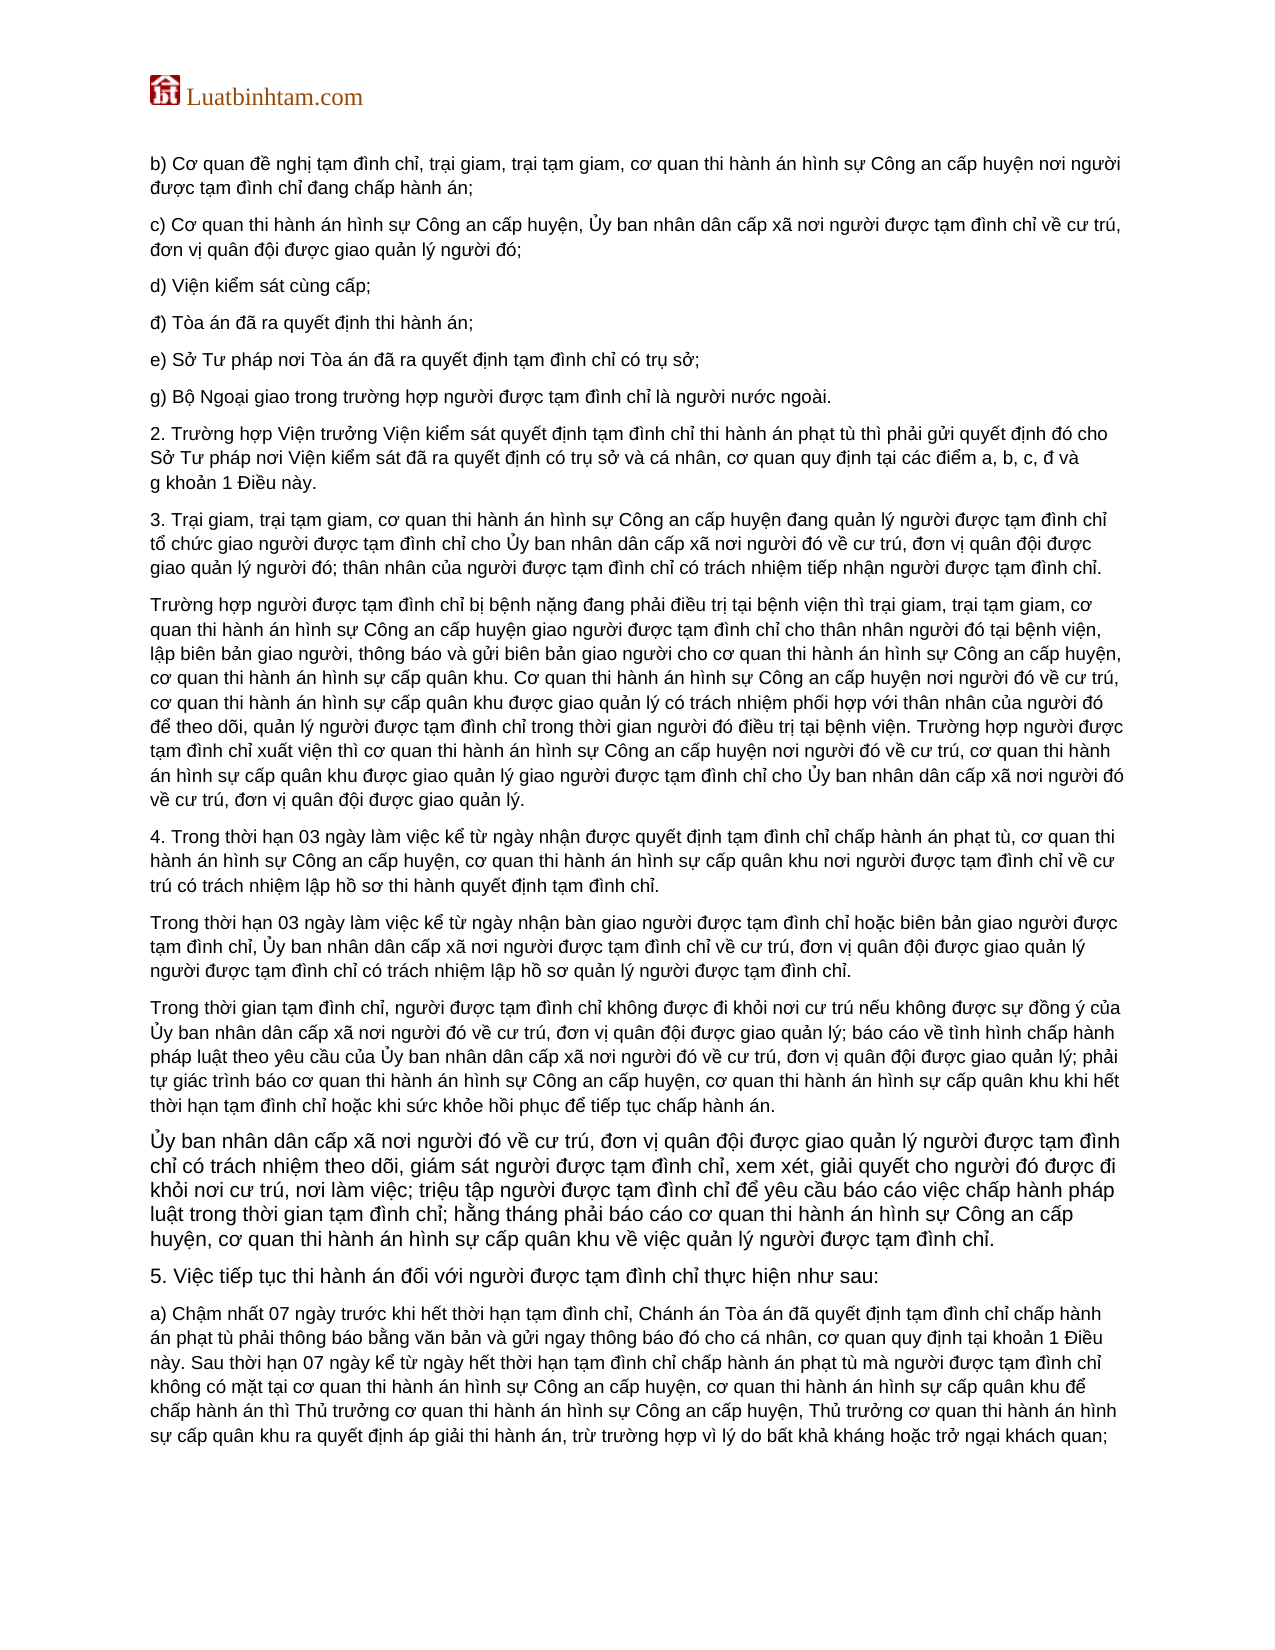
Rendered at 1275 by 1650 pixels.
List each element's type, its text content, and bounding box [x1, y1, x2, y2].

text b) Cơ quan đề nghị tạm đình chỉ, trại giam, trại tạm giam, cơ quan thi hành án hình sự Công an cấp huyện nơi người được tạm đình chỉ đang chấp hành án; [150, 150, 1125, 199]
text e) Sở Tư pháp nơi Tòa án đã ra quyết định tạm đình chỉ có trụ sở; [150, 346, 1125, 371]
text 5. Việc tiếp tục thi hành án đối với người được tạm đình chỉ thực hiện như sau: [150, 1263, 1125, 1287]
text Ủy ban nhân dân cấp xã nơi người đó về cư trú, đơn vị quân đội được giao quản lý người được tạm đình chỉ có trách nhiệm theo dõi, giám sát người được tạm đình chỉ, xem xét, giải quyết cho người đó được đi khỏi nơi cư trú, nơi làm việc; triệu tập người được tạm đình chỉ để yêu cầu báo cáo việc chấp hành pháp luật trong thời gian tạm đình chỉ; hằng tháng phải báo cáo cơ quan thi hành án hình sự Công an cấp huyện, cơ quan thi hành án hình sự cấp quân khu về việc quản lý người được tạm đình chỉ. [150, 1129, 1125, 1251]
text Trong thời hạn 03 ngày làm việc kể từ ngày nhận bàn giao người được tạm đình chỉ hoặc biên bản giao người được tạm đình chỉ, Ủy ban nhân dân cấp xã nơi người được tạm đình chỉ về cư trú, đơn vị quân đội được giao quản lý người được tạm đình chỉ có trách nhiệm lập hồ sơ quản lý người được tạm đình chỉ. [150, 909, 1125, 982]
text 2. Trường hợp Viện trưởng Viện kiểm sát quyết định tạm đình chỉ thi hành án phạt tù thì phải gửi quyết định đó cho Sở Tư pháp nơi Viện kiểm sát đã ra quyết định có trụ sở và cá nhân, cơ quan quy định tại các điểm a, b, c, đ và g khoản 1 Điều này. [150, 420, 1125, 493]
text c) Cơ quan thi hành án hình sự Công an cấp huyện, Ủy ban nhân dân cấp xã nơi người được tạm đình chỉ về cư trú, đơn vị quân đội được giao quản lý người đó; [150, 211, 1125, 260]
text a) Chậm nhất 07 ngày trước khi hết thời hạn tạm đình chỉ, Chánh án Tòa án đã quyết định tạm đình chỉ chấp hành án phạt tù phải thông báo bằng văn bản và gửi ngay thông báo đó cho cá nhân, cơ quan quy định tại khoản 1 Điều này. Sau thời hạn 07 ngày kể từ ngày hết thời hạn tạm đình chỉ chấp hành án phạt tù mà người được tạm đình chỉ không có mặt tại cơ quan thi hành án hình sự Công an cấp huyện, cơ quan thi hành án hình sự cấp quân khu để chấp hành án thì Thủ trưởng cơ quan thi hành án hình sự Công an cấp huyện, Thủ trưởng cơ quan thi hành án hình sự cấp quân khu ra quyết định áp giải thi hành án, trừ trường hợp vì lý do bất khả kháng hoặc trở ngại khách quan; [150, 1300, 1125, 1446]
text 3. Trại giam, trại tạm giam, cơ quan thi hành án hình sự Công an cấp huyện đang quản lý người được tạm đình chỉ tổ chức giao người được tạm đình chỉ cho Ủy ban nhân dân cấp xã nơi người đó về cư trú, đơn vị quân đội được giao quản lý người đó; thân nhân của người được tạm đình chỉ có trách nhiệm tiếp nhận người được tạm đình chỉ. [150, 506, 1125, 579]
text Trường hợp người được tạm đình chỉ bị bệnh nặng đang phải điều trị tại bệnh viện thì trại giam, trại tạm giam, cơ quan thi hành án hình sự Công an cấp huyện giao người được tạm đình chỉ cho thân nhân người đó tại bệnh viện, lập biên bản giao người, thông báo và gửi biên bản giao người cho cơ quan thi hành án hình sự Công an cấp huyện, cơ quan thi hành án hình sự cấp quân khu. Cơ quan thi hành án hình sự Công an cấp huyện nơi người đó về cư trú, cơ quan thi hành án hình sự cấp quân khu được giao quản lý có trách nhiệm phối hợp với thân nhân của người đó để theo dõi, quản lý người được tạm đình chỉ trong thời gian người đó điều trị tại bệnh viện. Trường hợp người được tạm đình chỉ xuất viện thì cơ quan thi hành án hình sự Công an cấp huyện nơi người đó về cư trú, cơ quan thi hành án hình sự cấp quân khu được giao quản lý giao người được tạm đình chỉ cho Ủy ban nhân dân cấp xã nơi người đó về cư trú, đơn vị quân đội được giao quản lý. [150, 591, 1125, 811]
text 4. Trong thời hạn 03 ngày làm việc kể từ ngày nhận được quyết định tạm đình chỉ chấp hành án phạt tù, cơ quan thi hành án hình sự Công an cấp huyện, cơ quan thi hành án hình sự cấp quân khu nơi người được tạm đình chỉ về cư trú có trách nhiệm lập hồ sơ thi hành quyết định tạm đình chỉ. [150, 823, 1125, 896]
text Trong thời gian tạm đình chỉ, người được tạm đình chỉ không được đi khỏi nơi cư trú nếu không được sự đồng ý của Ủy ban nhân dân cấp xã nơi người đó về cư trú, đơn vị quân đội được giao quản lý; báo cáo về tình hình chấp hành pháp luật theo yêu cầu của Ủy ban nhân dân cấp xã nơi người đó về cư trú, đơn vị quân đội được giao quản lý; phải tự giác trình báo cơ quan thi hành án hình sự Công an cấp huyện, cơ quan thi hành án hình sự cấp quân khu khi hết thời hạn tạm đình chỉ hoặc khi sức khỏe hồi phục để tiếp tục chấp hành án. [150, 994, 1125, 1116]
text đ) Tòa án đã ra quyết định thi hành án; [150, 309, 1125, 334]
text d) Viện kiểm sát cùng cấp; [150, 272, 1125, 297]
picture [150, 75, 181, 105]
text g) Bộ Ngoại giao trong trường hợp người được tạm đình chỉ là người nước ngoài. [150, 383, 1125, 407]
